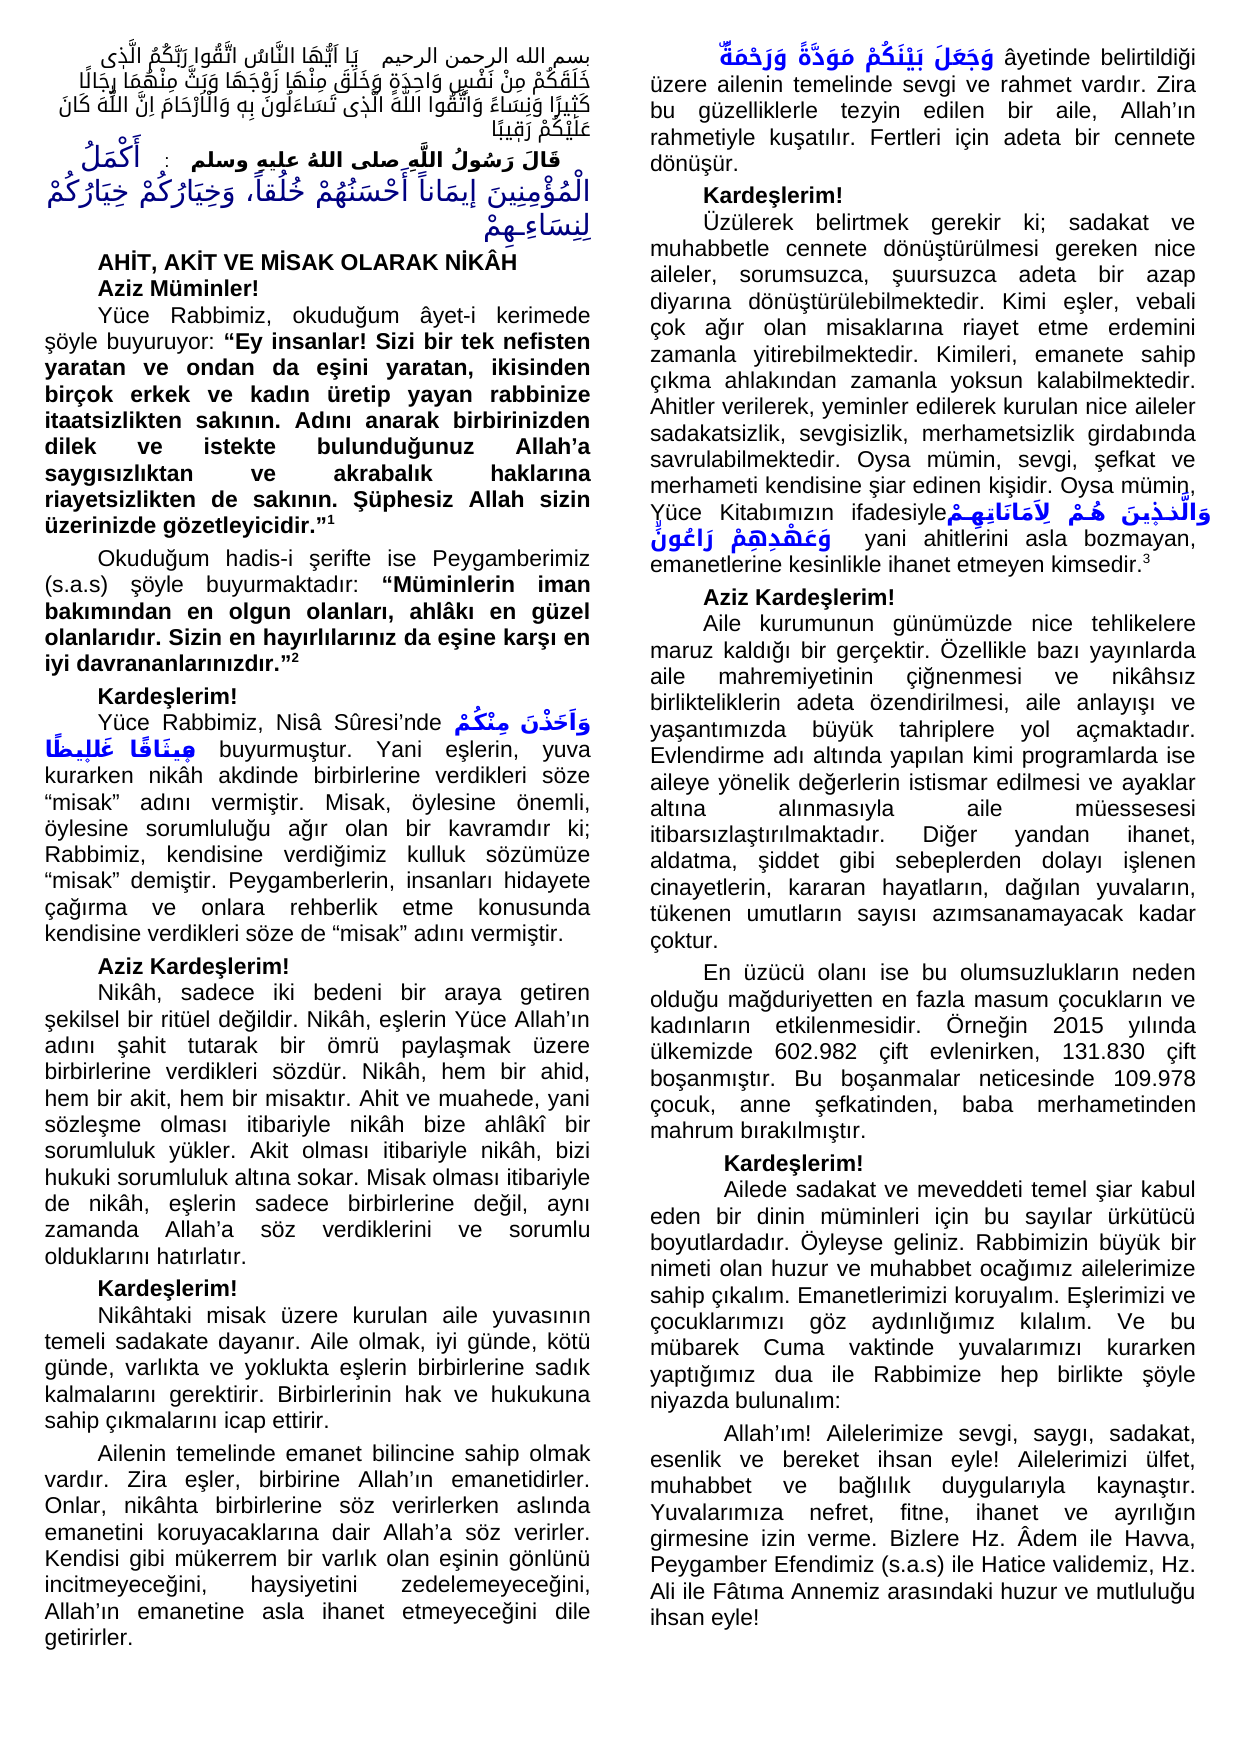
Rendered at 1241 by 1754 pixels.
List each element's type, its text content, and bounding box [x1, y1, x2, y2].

text وَجَعَلَ بَيْنَكُمْ مَوَدَّةً وَرَحْمَةًۜ âyetinde belirtildiği üzere ailenin temelinde sevgi ve rahmet vardır. Zira bu güzelliklerle tezyin edilen bir aile, Allah’ın rahmetiyle kuşatılır. Fertleri için adeta bir cennete dönüşür. [650, 44, 1196, 176]
text Ailede sadakat ve meveddeti temel şiar kabul eden bir dinin müminleri için bu sayılar ürkütücü boyutlardadır. Öyleyse geliniz. Rabbimizin büyük bir nimeti olan huzur ve muhabbet ocağımız ailelerimize sahip çıkalım. Emanetlerimizi koruyalım. Eşlerimizi ve çocuklarımızı göz aydınlığımız kılalım. Ve bu mübarek Cuma vaktinde yuvalarımızı kurarken yaptığımız dua ile Rabbimize hep birlikte şöyle niyazda bulunalım: [650, 1176, 1196, 1413]
text Allah’ım! Ailelerimize sevgi, saygı, sadakat, esenlik ve bereket ihsan eyle! Ailelerimizi ülfet, muhabbet ve bağlılık duygularıyla kaynaştır. Yuvalarımıza nefret, fitne, ihanet ve ayrılığın girmesine izin verme. Bizlere Hz. Âdem ile Havva, Peygamber Efendimiz (s.a.s) ile Hatice validemiz, Hz. Ali ile Fâtıma Annemiz arasındaki huzur ve mutluluğu ihsan eyle! [650, 1420, 1196, 1631]
text Kardeşlerim! [44, 1275, 591, 1302]
text Nikâhtaki misak üzere kurulan aile yuvasının temeli sadakate dayanır. Aile olmak, iyi günde, kötü günde, varlıkta ve yoklukta eşlerin birbirlerine sadık kalmalarını gerektirir. Birbirlerinin hak ve hukukuna sahip çıkmalarını icap ettirir. [44, 1302, 591, 1433]
text Aziz Müminler! [44, 275, 591, 302]
text Kardeşlerim! [650, 1150, 1196, 1176]
text بسم الله الرحمن الرحيم يَا اَيُّهَا النَّاسُ اتَّقُوا رَبَّكُمُ الَّذٖى خَلَقَكُمْ مِنْ نَفْسٍ وَاحِدَةٍ وَخَلَقَ مِنْهَا زَوْجَهَا وَبَثَّ مِنْهُمَا رِجَالًا كَثٖيرًا وَنِسَاءً وَاتَّقُوا اللّٰهَ الَّذٖى تَسَاءَلُونَ بِهٖ وَالْاَرْحَامَ اِنَّ اللّٰهَ كَانَ عَلَيْكُمْ رَقٖيبًا [44, 44, 591, 141]
text Yüce Rabbimiz, Nisâ Sûresi’nde وَاَخَذْنَ مِنْكُمْ م۪يثَاقًا غَل۪يظًا buyurmuştur. Yani eşlerin, yuva kurarken nikâh akdinde birbirlerine verdikleri söze “misak” adını vermiştir. Misak, öylesine önemli, öylesine sorumluluğu ağır olan bir kavramdır ki; Rabbimiz, kendisine verdiğimiz kulluk sözümüze “misak” demiştir. Peygamberlerin, insanları hidayete çağırma ve onlara rehberlik etme konusunda kendisine verdikleri söze de “misak” adını vermiştir. [44, 709, 591, 947]
text AHİT, AKİT VE MİSAK OLARAK NİKÂH [44, 249, 591, 275]
text Kardeşlerim! [44, 683, 591, 709]
text قَالَ رَسُولُ اللَّهِ صلى اللهُ عليهِ وسلم : أَكْمَلُ الْمُؤْمِنِينَ إيمَاناً أَحْسَنُهُمْ خُلُقاً، وَخِيَارُكُمْ خِيَارُكُمْ لِنِسَاءِـهِمْ [44, 141, 591, 243]
text Nikâh, sadece iki bedeni bir araya getiren şekilsel bir ritüel değildir. Nikâh, eşlerin Yüce Allah’ın adını şahit tutarak bir ömrü paylaşmak üzere birbirlerine verdikleri sözdür. Nikâh, hem bir ahid, hem bir akit, hem bir misaktır. Ahit ve muahede, yani sözleşme olması itibariyle nikâh bize ahlâkî bir sorumluluk yükler. Akit olması itibariyle nikâh, bizi hukuki sorumluluk altına sokar. Misak olması itibariyle de nikâh, eşlerin sadece birbirlerine değil, aynı zamanda Allah’a söz verdiklerini ve sorumlu olduklarını hatırlatır. [44, 979, 591, 1269]
text Yüce Rabbimiz, okuduğum âyet-i kerimede şöyle buyuruyor: “Ey insanlar! Sizi bir tek nefisten yaratan ve ondan da eşini yaratan, ikisinden birçok erkek ve kadın üretip yayan rabbinize itaatsizlikten sakının. Adını anarak birbirinizden dilek ve istekte bulunduğunuz Allah’a saygısızlıktan ve akrabalık haklarına riayetsizlikten de sakının. Şüphesiz Allah sizin üzerinizde gözetleyicidir.” [44, 302, 591, 539]
text Aile kurumunun günümüzde nice tehlikelere maruz kaldığı bir gerçektir. Özellikle bazı yayınlarda aile mahremiyetinin çiğnenmesi ve nikâhsız birlikteliklerin adeta özendirilmesi, aile anlayışı ve yaşantımızda büyük tahriplere yol açmaktadır. Evlendirme adı altında yapılan kimi programlarda ise aileye yönelik değerlerin istismar edilmesi ve ayaklar altına alınmasıyla aile müessesesi itibarsızlaştırılmaktadır. Diğer yandan ihanet, aldatma, şiddet gibi sebeplerden dolayı işlenen cinayetlerin, kararan hayatların, dağılan yuvaların, tükenen umutların sayısı azımsanamayacak kadar çoktur. [650, 610, 1196, 953]
text En üzücü olanı ise bu olumsuzlukların neden olduğu mağduriyetten en fazla masum çocukların ve kadınların etkilenmesidir. Örneğin 2015 yılında ülkemizde 602.982 çift evlenirken, 131.830 çift boşanmıştır. Bu boşanmalar neticesinde 109.978 çocuk, anne şefkatinden, baba merhametinden mahrum bırakılmıştır. [650, 959, 1196, 1144]
text Aziz Kardeşlerim! [44, 953, 591, 979]
text Kardeşlerim! [650, 182, 1196, 209]
text Aziz Kardeşlerim! [650, 584, 1196, 610]
text Üzülerek belirtmek gerekir ki; sadakat ve muhabbetle cennete dönüştürülmesi gereken nice aileler, sorumsuzca, şuursuzca adeta bir azap diyarına dönüştürülebilmektedir. Kimi eşler, vebali çok ağır olan misaklarına riayet etme erdemini zamanla yitirebilmektedir. Kimileri, emanete sahip çıkma ahlakından zamanla yoksun kalabilmektedir. Ahitler verilerek, yeminler edilerek kurulan nice aileler sadakatsizlik, sevgisizlik, merhametsizlik girdabında savrulabilmektedir. Oysa mümin, sevgi, şefkat ve merhameti kendisine şiar edinen kişidir. Oysa mümin, Yüce Kitabımızın ifadesiyleوَالَّذ۪ينَ هُمْ لِاَمَانَاتِهِمْ وَعَهْدِهِمْ رَاعُونَۙ yani ahitlerini asla bozmayan, emanetlerine kesinlikle ihanet etmeyen kimsedir. [650, 209, 1196, 578]
text Okuduğum hadis-i şerifte ise Peygamberimiz (s.a.s) şöyle buyurmaktadır: “Müminlerin iman bakımından en olgun olanları, ahlâkı en güzel olanlarıdır. Sizin en hayırlılarınız da eşine karşı en iyi davrananlarınızdır.” [44, 545, 591, 677]
text Ailenin temelinde emanet bilincine sahip olmak vardır. Zira eşler, birbirine Allah’ın emanetidirler. Onlar, nikâhta birbirlerine söz verirlerken aslında emanetini koruyacaklarına dair Allah’a söz verirler. Kendisi gibi mükerrem bir varlık olan eşinin gönlünü incitmeyeceğini, haysiyetini zedelemeyeceğini, Allah’ın emanetine asla ihanet etmeyeceğini dile getirirler. [44, 1440, 591, 1651]
